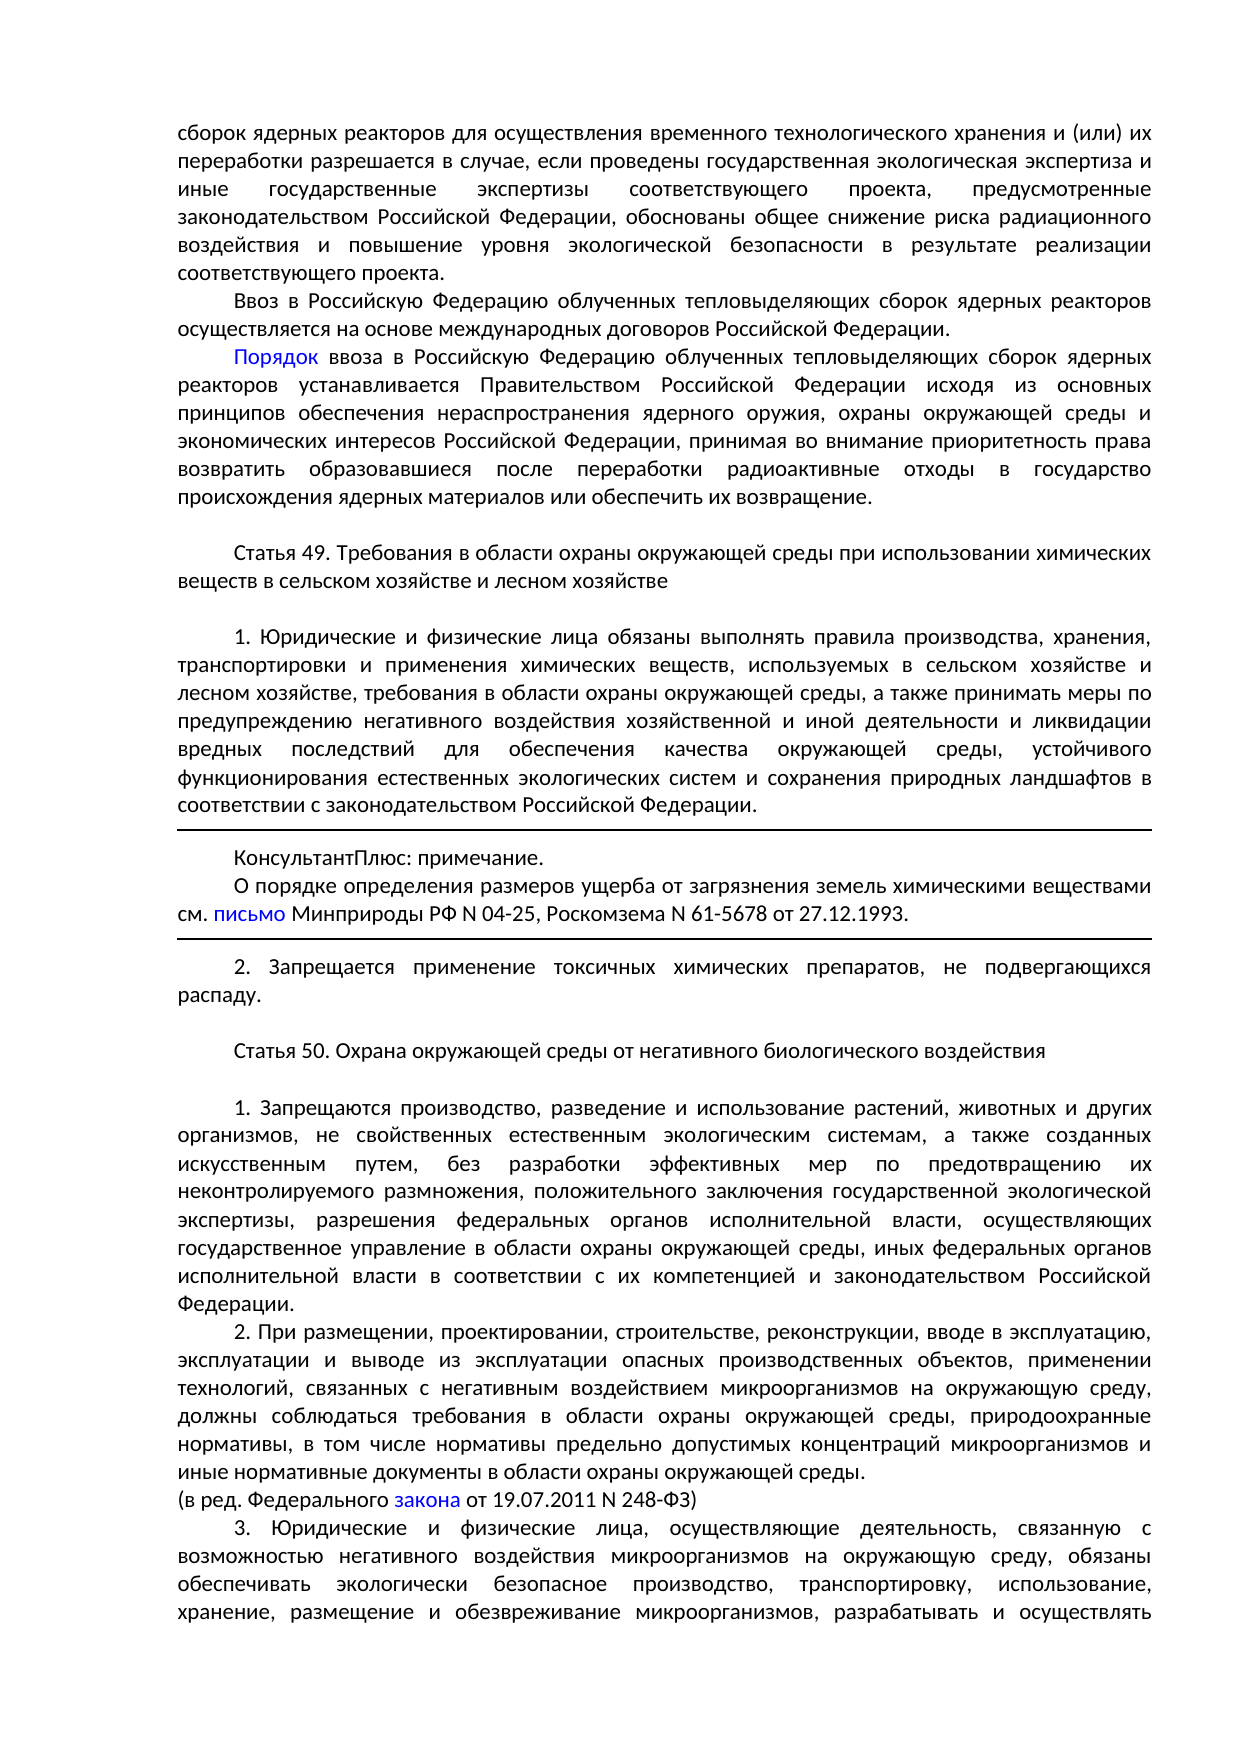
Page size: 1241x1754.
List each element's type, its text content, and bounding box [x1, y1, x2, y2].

text 2. При размещении, проектировании, строительстве, реконструкции, вводе в эксплуатацию, эксплуатации и выводе из эксплуатации опасных производственных объектов, применении технологий, связанных с негативным воздействием микроорганизмов на окружающую среду, должны соблюдаться требования в области охраны окружающей среды, природоохранные нормативы, в том числе нормативы предельно допустимых концентраций микроорганизмов и иные нормативные документы в области охраны окружающей среды. [177, 1317, 1152, 1485]
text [177, 118, 1152, 286]
text (в ред. Федерального закона от 19.07.2011 N 248-ФЗ) [177, 1485, 1152, 1513]
text Статья 49. Требования в области охраны окружающей среды при использовании химических веществ в сельском хозяйстве и лесном хозяйстве [177, 538, 1152, 594]
text Порядок ввоза в Российскую Федерацию облученных тепловыделяющих сборок ядерных реакторов устанавливается Правительством Российской Федерации исходя из основных принципов обеспечения нераспространения ядерного оружия, охраны окружающей среды и экономических интересов Российской Федерации, принимая во внимание приоритетность права возвратить образовавшиеся после переработки радиоактивные отходы в государство происхождения ядерных материалов или обеспечить их возвращение. [177, 342, 1152, 510]
text КонсультантПлюс: примечание. [177, 843, 1152, 872]
text Ввоз в Российскую Федерацию облученных тепловыделяющих сборок ядерных реакторов осуществляется на основе международных договоров Российской Федерации. [177, 286, 1152, 342]
text Статья 50. Охрана окружающей среды от негативного биологического воздействия [177, 1037, 1152, 1064]
text 2. Запрещается применение токсичных химических препаратов, не подвергающихся распаду. [177, 952, 1152, 1008]
text О порядке определения размеров ущерба от загрязнения земель химическими веществами см. письмо Минприроды РФ N 04-25, Роскомзема N 61-5678 от 27.12.1993. [177, 872, 1152, 928]
text 1. Юридические и физические лица обязаны выполнять правила производства, хранения, транспортировки и применения химических веществ, используемых в сельском хозяйстве и лесном хозяйстве, требования в области охраны окружающей среды, а также принимать меры по предупреждению негативного воздействия хозяйственной и иной деятельности и ликвидации вредных последствий для обеспечения качества окружающей среды, устойчивого функционирования естественных экологических систем и сохранения природных ландшафтов в соответствии с законодательством Российской Федерации. [177, 622, 1152, 819]
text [177, 1513, 1152, 1625]
text 1. Запрещаются производство, разведение и использование растений, животных и других организмов, не свойственных естественным экологическим системам, а также созданных искусственным путем, без разработки эффективных мер по предотвращению их неконтролируемого размножения, положительного заключения государственной экологической экспертизы, разрешения федеральных органов исполнительной власти, осуществляющих государственное управление в области охраны окружающей среды, иных федеральных органов исполнительной власти в соответствии с их компетенцией и законодательством Российской Федерации. [177, 1093, 1152, 1317]
